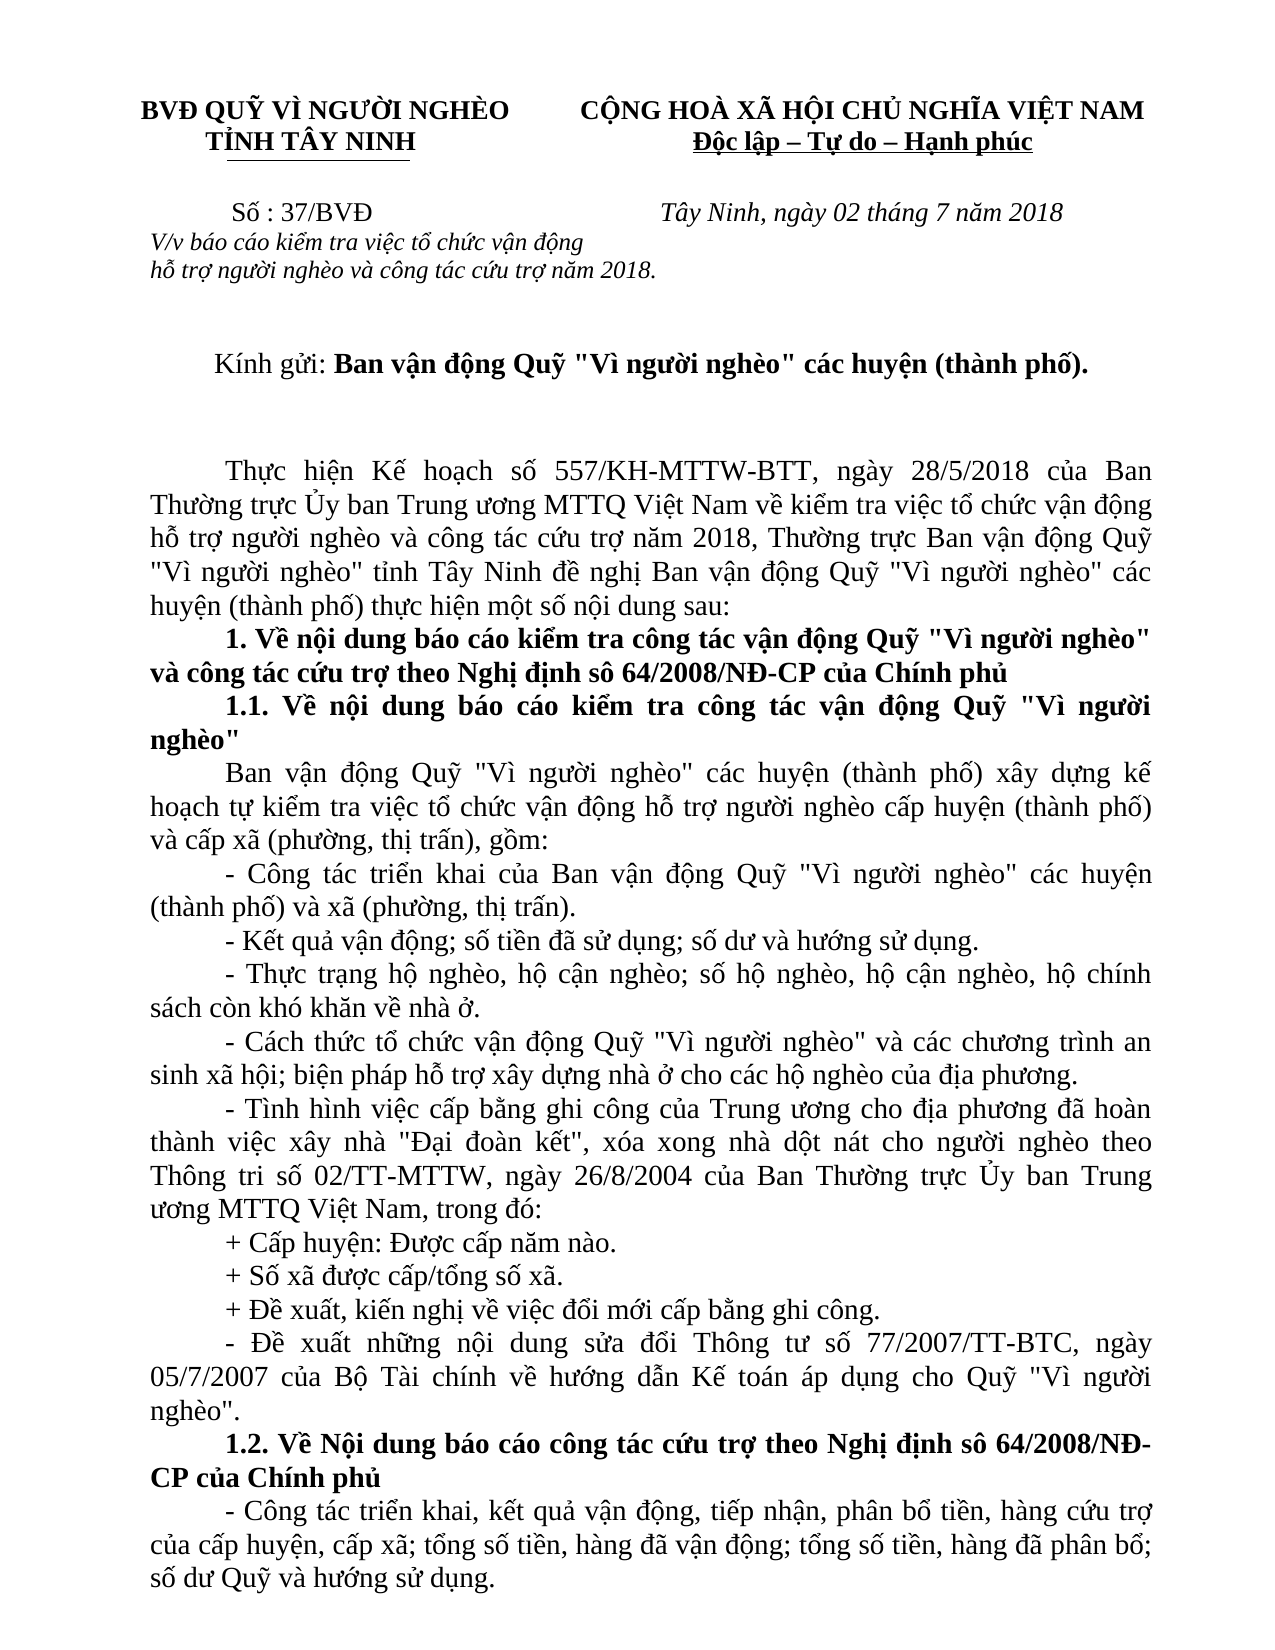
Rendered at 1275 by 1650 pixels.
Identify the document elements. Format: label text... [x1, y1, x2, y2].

text - Đề xuất những nội dung sửa đổi Thông tư số 77/2007/TT-BTC, ngày 05/7/2007 của Bộ Tài chính về hướng dẫn Kế toán áp dụng cho Quỹ "Vì người nghèo". [150, 1326, 1153, 1426]
text hỗ trợ người nghèo và công tác cứu trợ năm 2018. [150, 256, 1153, 284]
text + Cấp huyện: Được cấp năm nào. [150, 1225, 1153, 1258]
text 1.1. Về nội dung báo cáo kiểm tra công tác vận động Quỹ "Vì người nghèo" [150, 688, 1153, 755]
text 1. Về nội dung báo cáo kiểm tra công tác vận động Quỹ "Vì người nghèo" và công tác cứu trợ theo Nghị định sô 64/2008/NĐ-CP của Chính phủ [150, 621, 1153, 688]
text + Số xã được cấp/tổng số xã. [150, 1258, 1153, 1292]
text + Đề xuất, kiến nghị về việc đổi mới cấp bằng ghi công. [150, 1292, 1153, 1326]
text Ban vận động Quỹ "Vì người nghèo" các huyện (thành phố) xây dựng kế hoạch tự kiểm tra việc tổ chức vận động hỗ trợ người nghèo cấp huyện (thành phố) và cấp xã (phường, thị trấn), gồm: [150, 755, 1153, 856]
text BVĐ QUỸ VÌ NGƯỜI NGHÈO CỘNG HOÀ XÃ HỘI CHỦ NGHĨA VIỆT [141, 94, 1183, 125]
text V/v báo cáo kiểm tra việc tổ chức vận động [150, 227, 1153, 256]
text - Kết quả vận động; số tiền đã sử dụng; số dư và hướng sử dụng. [150, 923, 1153, 957]
text TỈNH TÂY NINH Độc lập – Tự do – Hạnh phúc [100, 125, 1183, 156]
text 1.2. Về Nội dung báo cáo công tác cứu trợ theo Nghị định sô 64/2008/NĐ-CP của Chính phủ [150, 1426, 1153, 1493]
text Kính gửi: Ban vận động Quỹ "Vì người nghèo" các huyện (thành phố). [150, 347, 1153, 380]
text - Thực trạng hộ nghèo, hộ cận nghèo; số hộ nghèo, hộ cận nghèo, hộ chính sách còn khó khăn về nhà ở. [150, 957, 1153, 1024]
text Thực hiện Kế hoạch số 557/KH-MTTW-BTT, ngày 28/5/2018 của Ban Thường trực Ủy ban Trung ương MTTQ Việt Nam về kiểm tra việc tổ chức vận động hỗ trợ người nghèo và công tác cứu trợ năm 2018, Thường trực Ban vận động Quỹ "Vì người nghèo" tỉnh Tây Ninh đề nghị Ban vận động Quỹ "Vì người nghèo" các huyện (thành phố) thực hiện một số nội dung sau: [150, 453, 1153, 621]
text - Công tác triển khai của Ban vận động Quỹ "Vì người nghèo" các huyện (thành phố) và xã (phường, thị trấn). [150, 856, 1153, 923]
text - Cách thức tổ chức vận động Quỹ "Vì người nghèo" và các chương trình an sinh xã hội; biện pháp hỗ trợ xây dựng nhà ở cho các hộ nghèo của địa phương. [150, 1024, 1153, 1091]
text - Tình hình việc cấp bằng ghi công của Trung ương cho địa phương đã hoàn thành việc xây nhà "Đại đoàn kết", xóa xong nhà dột nát cho người nghèo theo Thông tri số 02/TT-MTTW, ngày 26/8/2004 của Ban Thường trực Ủy ban Trung ương MTTQ Việt Nam, trong đó: [150, 1091, 1153, 1225]
text - Công tác triển khai, kết quả vận động, tiếp nhận, phân bổ tiền, hàng cứu trợ của cấp huyện, cấp xã; tổng số tiền, hàng đã vận động; tổng số tiền, hàng đã phân bổ; số dư Quỹ và hướng sử dụng. [150, 1493, 1153, 1594]
text Số : 37/BVĐ Tây Ninh, ngày 02 tháng 7 năm 2018 [150, 196, 1153, 227]
